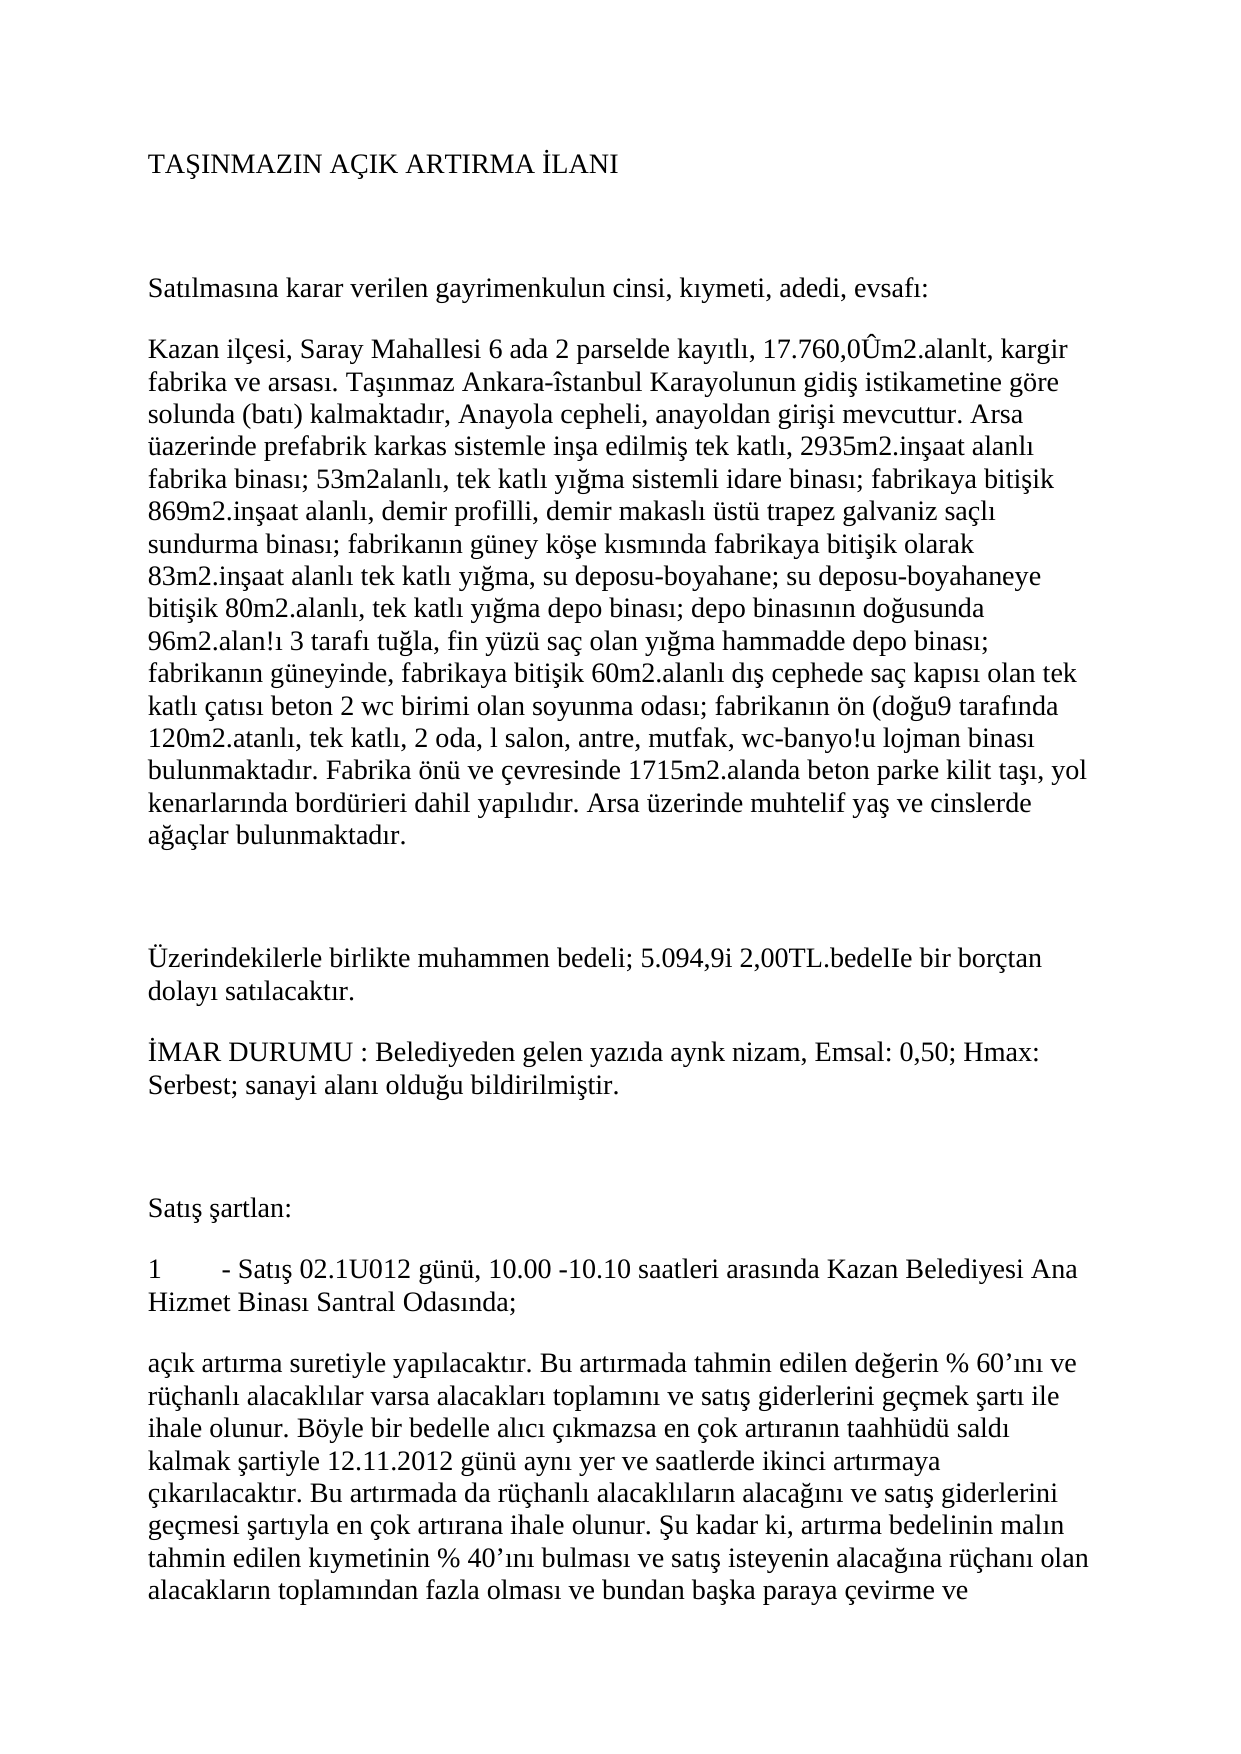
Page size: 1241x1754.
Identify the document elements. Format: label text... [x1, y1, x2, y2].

text Satış şartlan: [148, 1191, 1093, 1223]
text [148, 1346, 1093, 1606]
text Üzerindekilerle birlikte muhammen bedeli; 5.094,9i 2,00TL.bedelIe bir borçtan dolayı satılacaktır. [148, 941, 1093, 1006]
text Kazan ilçesi, Saray Mahallesi 6 ada 2 parselde kayıtlı, 17.760,0Ûm2.alanlt, kargir fabrika ve arsası. Taşınmaz Ankara-îstanbul Karayolunun gidiş istikametine göre solunda (batı) kalmaktadır, Anayola cepheli, anayoldan girişi mevcuttur. Arsa üazerinde prefabrik karkas sistemle inşa edilmiş tek katlı, 2935m2.inşaat alanlı fabrika binası; 53m2alanlı, tek katlı yığma sistemli idare binası; fabrikaya bitişik 869m2.inşaat alanlı, demir profilli, demir makaslı üstü trapez galvaniz saçlı sundurma binası; fabrikanın güney köşe kısmında fabrikaya bitişik olarak 83m2.inşaat alanlı tek katlı yığma, su deposu-boyahane; su deposu-boyahaneye bitişik 80m2.alanlı, tek katlı yığma depo binası; depo binasının doğusunda 96m2.alan!ı 3 tarafı tuğla, fin yüzü saç olan yığma hammadde depo binası; fabrikanın güneyinde, fabrikaya bitişik 60m2.alanlı dış cephede saç kapısı olan tek katlı çatısı beton 2 wc birimi olan soyunma odası; fabrikanın ön (doğu9 tarafında 120m2.atanlı, tek katlı, 2 oda, l salon, antre, mutfak, wc-banyo!u lojman binası bulunmaktadır. Fabrika önü ve çevresinde 1715m2.alanda beton parke kilit taşı, yol kenarlarında bordürieri dahil yapılıdır. Arsa üzerinde muhtelif yaş ve cinslerde ağaçlar bulunmaktadır. [148, 332, 1093, 851]
text TAŞINMAZIN AÇIK ARTIRMA İLANI [148, 148, 1093, 180]
text 1 - Satış 02.1U012 günü, 10.00 -10.10 saatleri arasında Kazan Belediyesi Ana Hizmet Binası Santral Odasında; [148, 1252, 1093, 1317]
text İMAR DURUMU : Belediyeden gelen yazıda aynk nizam, Emsal: 0,50; Hmax: Serbest; sanayi alanı olduğu bildirilmiştir. [148, 1035, 1093, 1100]
text Satılmasına karar verilen gayrimenkulun cinsi, kıymeti, adedi, evsafı: [148, 271, 1093, 303]
